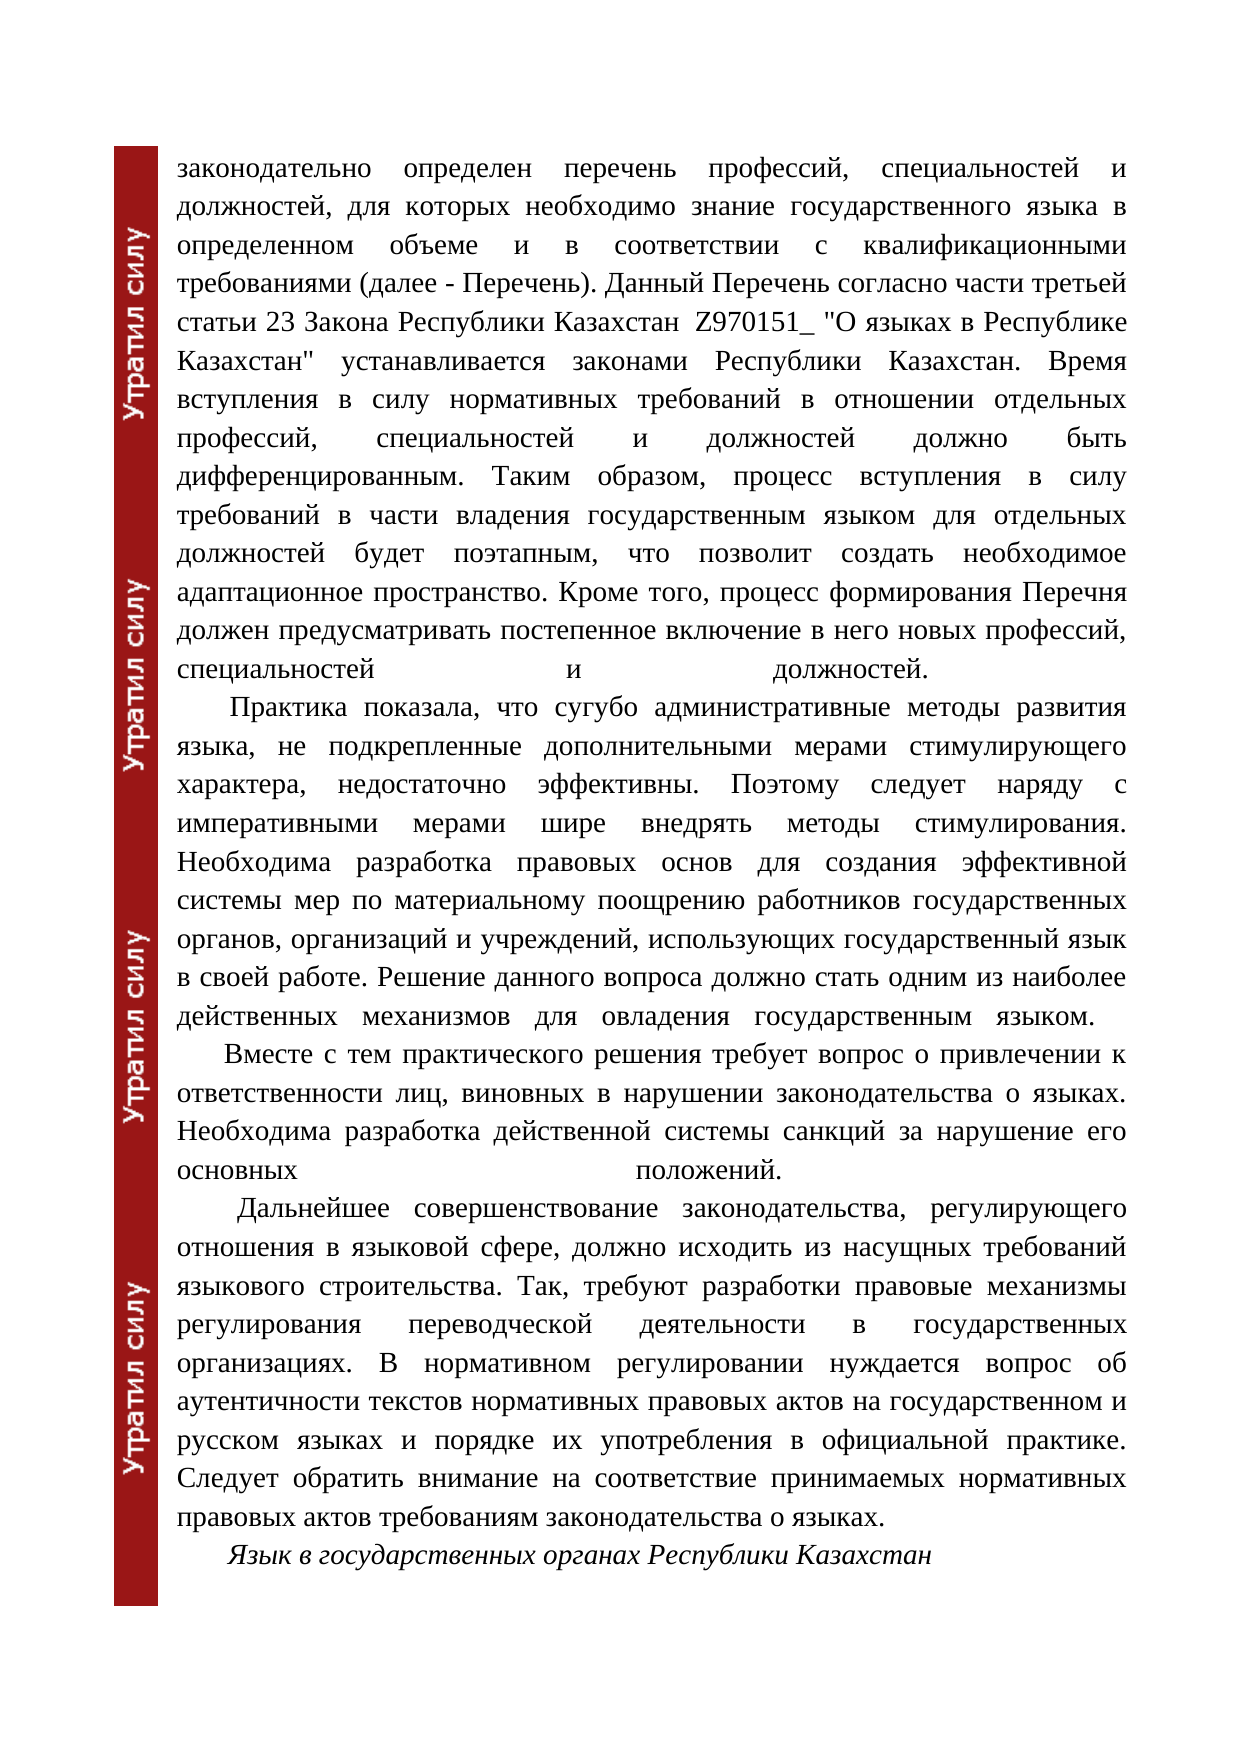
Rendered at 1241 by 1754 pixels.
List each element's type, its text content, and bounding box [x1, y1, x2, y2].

text Язык в государственных органах Республики Казахстан [112, 1537, 1128, 1571]
picture [114, 1571, 158, 1606]
picture [114, 1532, 158, 1537]
picture [114, 146, 158, 150]
